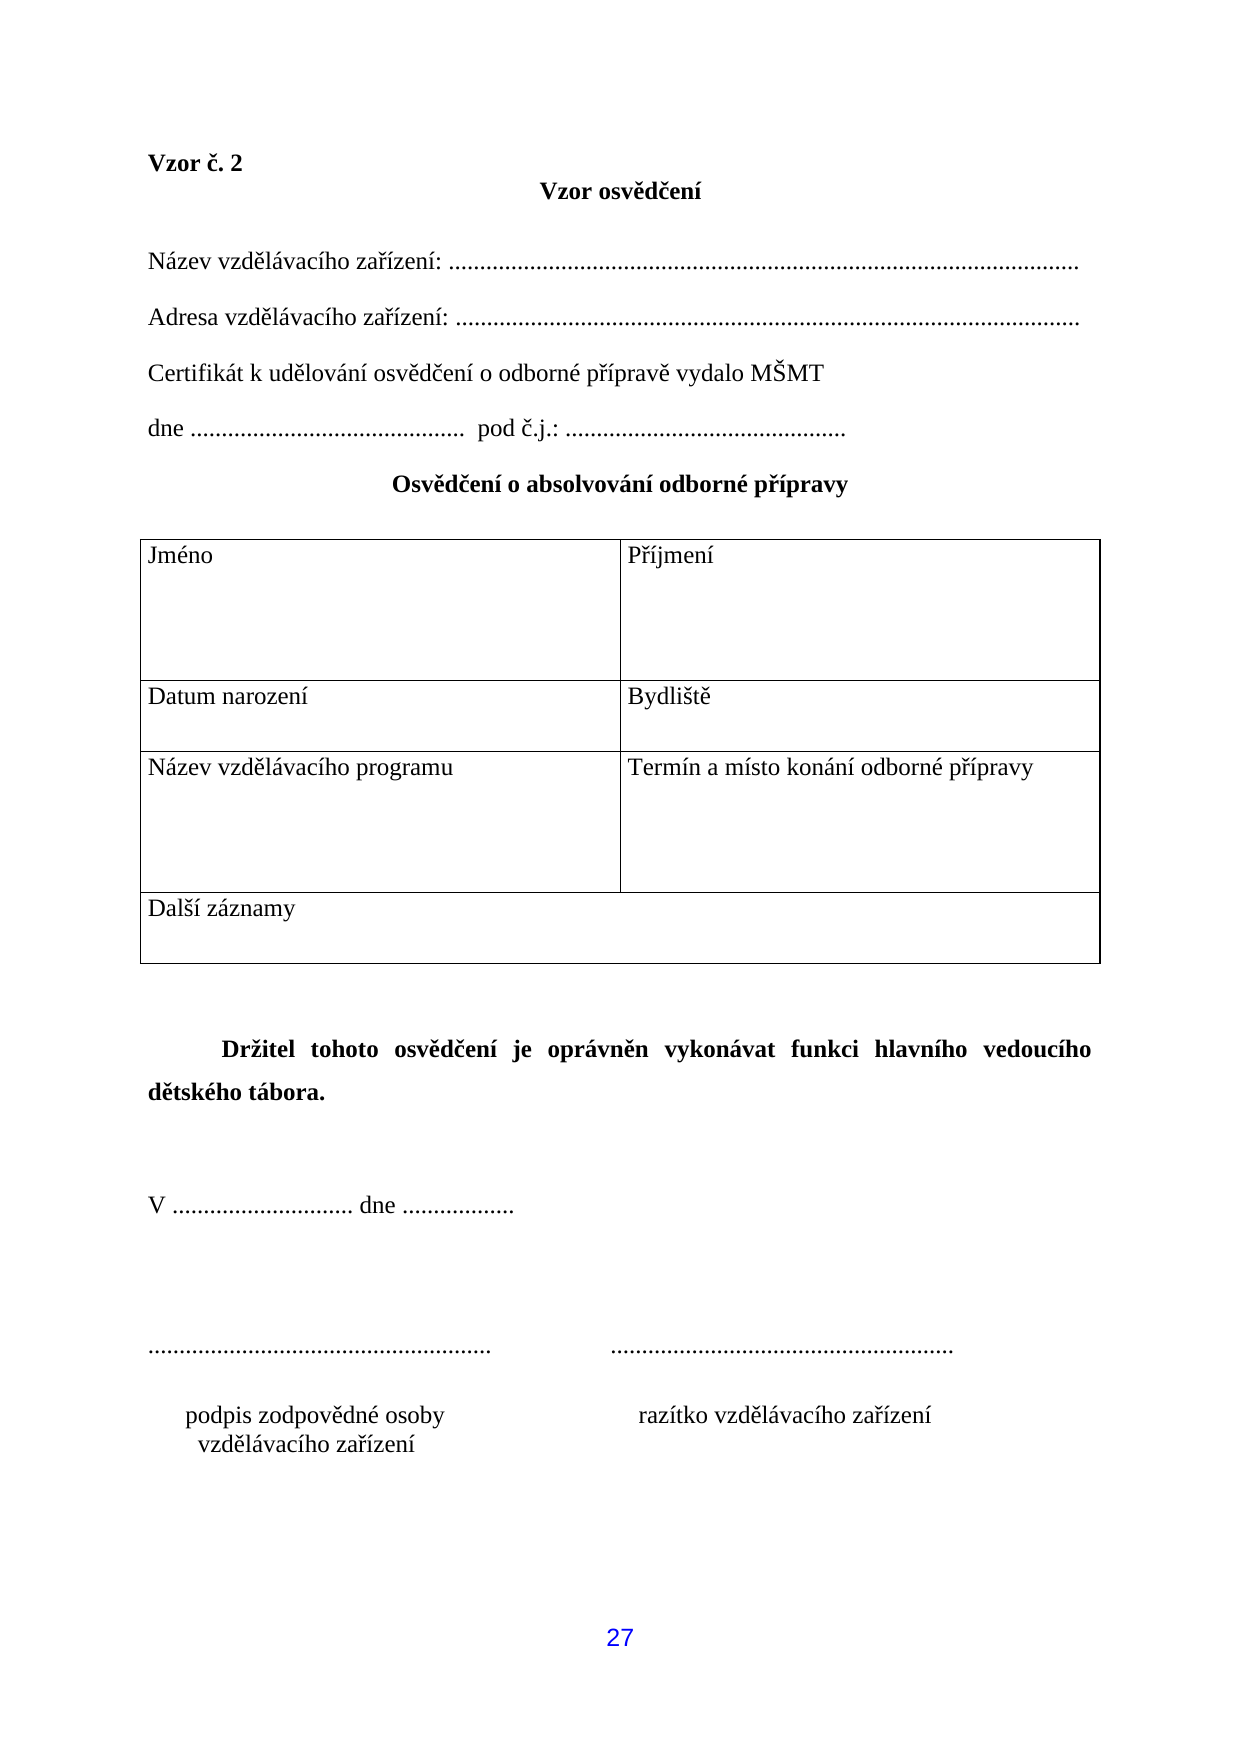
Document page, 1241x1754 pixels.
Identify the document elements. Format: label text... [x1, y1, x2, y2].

table_cell Termín a místo konání odborné přípravy [621, 752, 1099, 892]
text Název vzdělávacího zařízení: ..................................................................................................... [148, 246, 1093, 275]
text Certifikát k udělování osvědčení o odborné přípravě vydalo MŠMT [148, 358, 1093, 386]
table_cell Název vzdělávacího programu [141, 752, 620, 892]
text Vzor č. 2 [148, 148, 1093, 176]
text V ............................. dne .................. [148, 1190, 1093, 1219]
text Držitel tohoto osvědčení je oprávněn vykonávat funkci hlavního vedoucího dětského tábora. [148, 1034, 1093, 1106]
table_cell Další záznamy [141, 893, 1099, 963]
text Adresa vzdělávacího zařízení: .................................................................................................... [148, 302, 1093, 331]
text dne ............................................ pod č.j.: ............................................. [148, 413, 1093, 442]
table_header Příjmení [621, 540, 1099, 680]
text ....................................................... ....................................................... [148, 1330, 1093, 1359]
table_header Jméno [141, 540, 620, 680]
text Osvědčení o absolvování odborné přípravy [148, 469, 1093, 498]
table_cell Bydliště [621, 681, 1099, 751]
table_cell Datum narození [141, 681, 620, 751]
text podpis zodpovědné osoby razítko vzdělávacího zařízení vzdělávacího zařízení [148, 1400, 1093, 1457]
text Vzor osvědčení [148, 176, 1093, 205]
